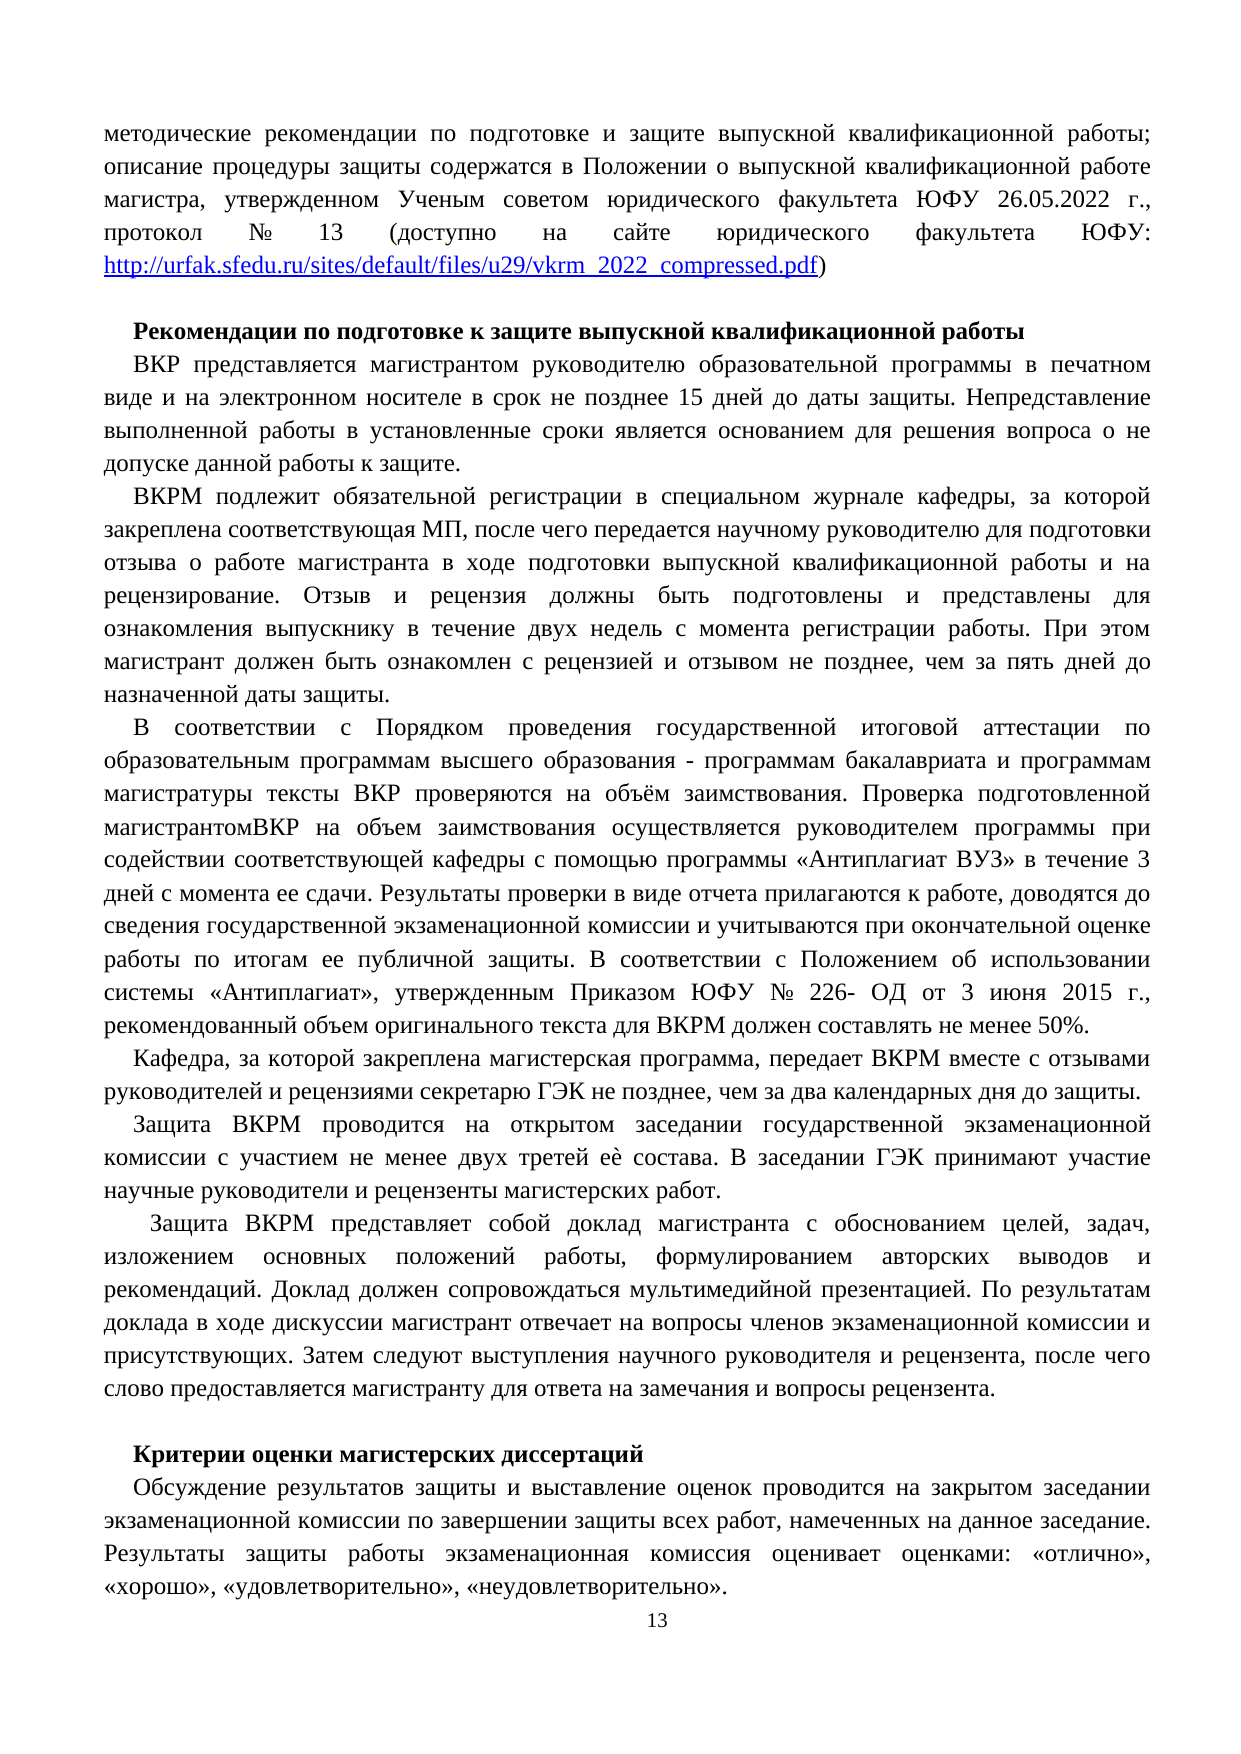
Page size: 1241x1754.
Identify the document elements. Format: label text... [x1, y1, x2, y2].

list ВКР представляется магистрантом руководителю образовательной программы в печатном виде и на электронном носителе в срок не позднее 15 дней до даты защиты. Непредставление выполненной работы в установленные сроки является основанием для решения вопроса о не допуске данной работы к защите. [103, 349, 1152, 477]
list ВКРМ подлежит обязательной регистрации в специальном журнале кафедры, за которой закреплена соответствующая МП, после чего передается научному руководителю для подготовки отзыва о работе магистранта в ходе подготовки выпускной квалификационной работы и на рецензирование. Отзыв и рецензия должны быть подготовлены и представлены для ознакомления выпускнику в течение двух недель с момента регистрации работы. При этом магистрант должен быть ознакомлен с рецензией и отзывом не позднее, чем за пять дней до назначенной даты защиты. [103, 481, 1152, 708]
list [103, 118, 1152, 279]
list В соответствии с Порядком проведения государственной итоговой аттестации по образовательным программам высшего образования - программам бакалавриата и программам магистратуры тексты ВКР проверяются на объём заимствования. Проверка подготовленной магистрантомВКР на объем заимствования осуществляется руководителем программы при содействии соответствующей кафедры с помощью программы «Антиплагиат ВУЗ» в течение 3 дней с момента ее сдачи. Результаты проверки в виде отчета прилагаются к работе, доводятся до сведения государственной экзаменационной комиссии и учитываются при окончательной оценке работы по итогам ее публичной защиты. В соответствии с Положением об использовании системы «Антиплагиат», утвержденным Приказом ЮФУ № 226- ОД от 3 июня 2015 г., рекомендованный объем оригинального текста для ВКРМ должен составлять не менее 50%. [103, 712, 1152, 1038]
text Рекомендации по подготовке к защите выпускной квалификационной работы [103, 316, 1152, 345]
list Кафедра, за которой закреплена магистерская программа, передает ВКРМ вместе с отзывами руководителей и рецензиями секретарю ГЭК не позднее, чем за два календарных дня до защиты. [103, 1043, 1152, 1104]
list Защита ВКРМ представляет собой доклад магистранта с обоснованием целей, задач, изложением основных положений работы, формулированием авторских выводов и рекомендаций. Доклад должен сопровождаться мультимедийной презентацией. По результатам доклада в ходе дискуссии магистрант отвечает на вопросы членов экзаменационной комиссии и присутствующих. Затем следуют выступления научного руководителя и рецензента, после чего слово предоставляется магистранту для ответа на замечания и вопросы рецензента. [103, 1208, 1152, 1402]
list Обсуждение результатов защиты и выставление оценок проводится на закрытом заседании экзаменационной комиссии по завершении защиты всех работ, намеченных на данное заседание. Результаты защиты работы экзаменационная комиссия оценивает оценками: «отлично», «хорошо», «удовлетворительно», «неудовлетворительно». [103, 1472, 1152, 1600]
text Критерии оценки магистерских диссертаций [103, 1439, 1152, 1468]
list Защита ВКРМ проводится на открытом заседании государственной экзаменационной комиссии с участием не менее двух третей еѐ состава. В заседании ГЭК принимают участие научные руководители и рецензенты магистерских работ. [103, 1109, 1152, 1203]
